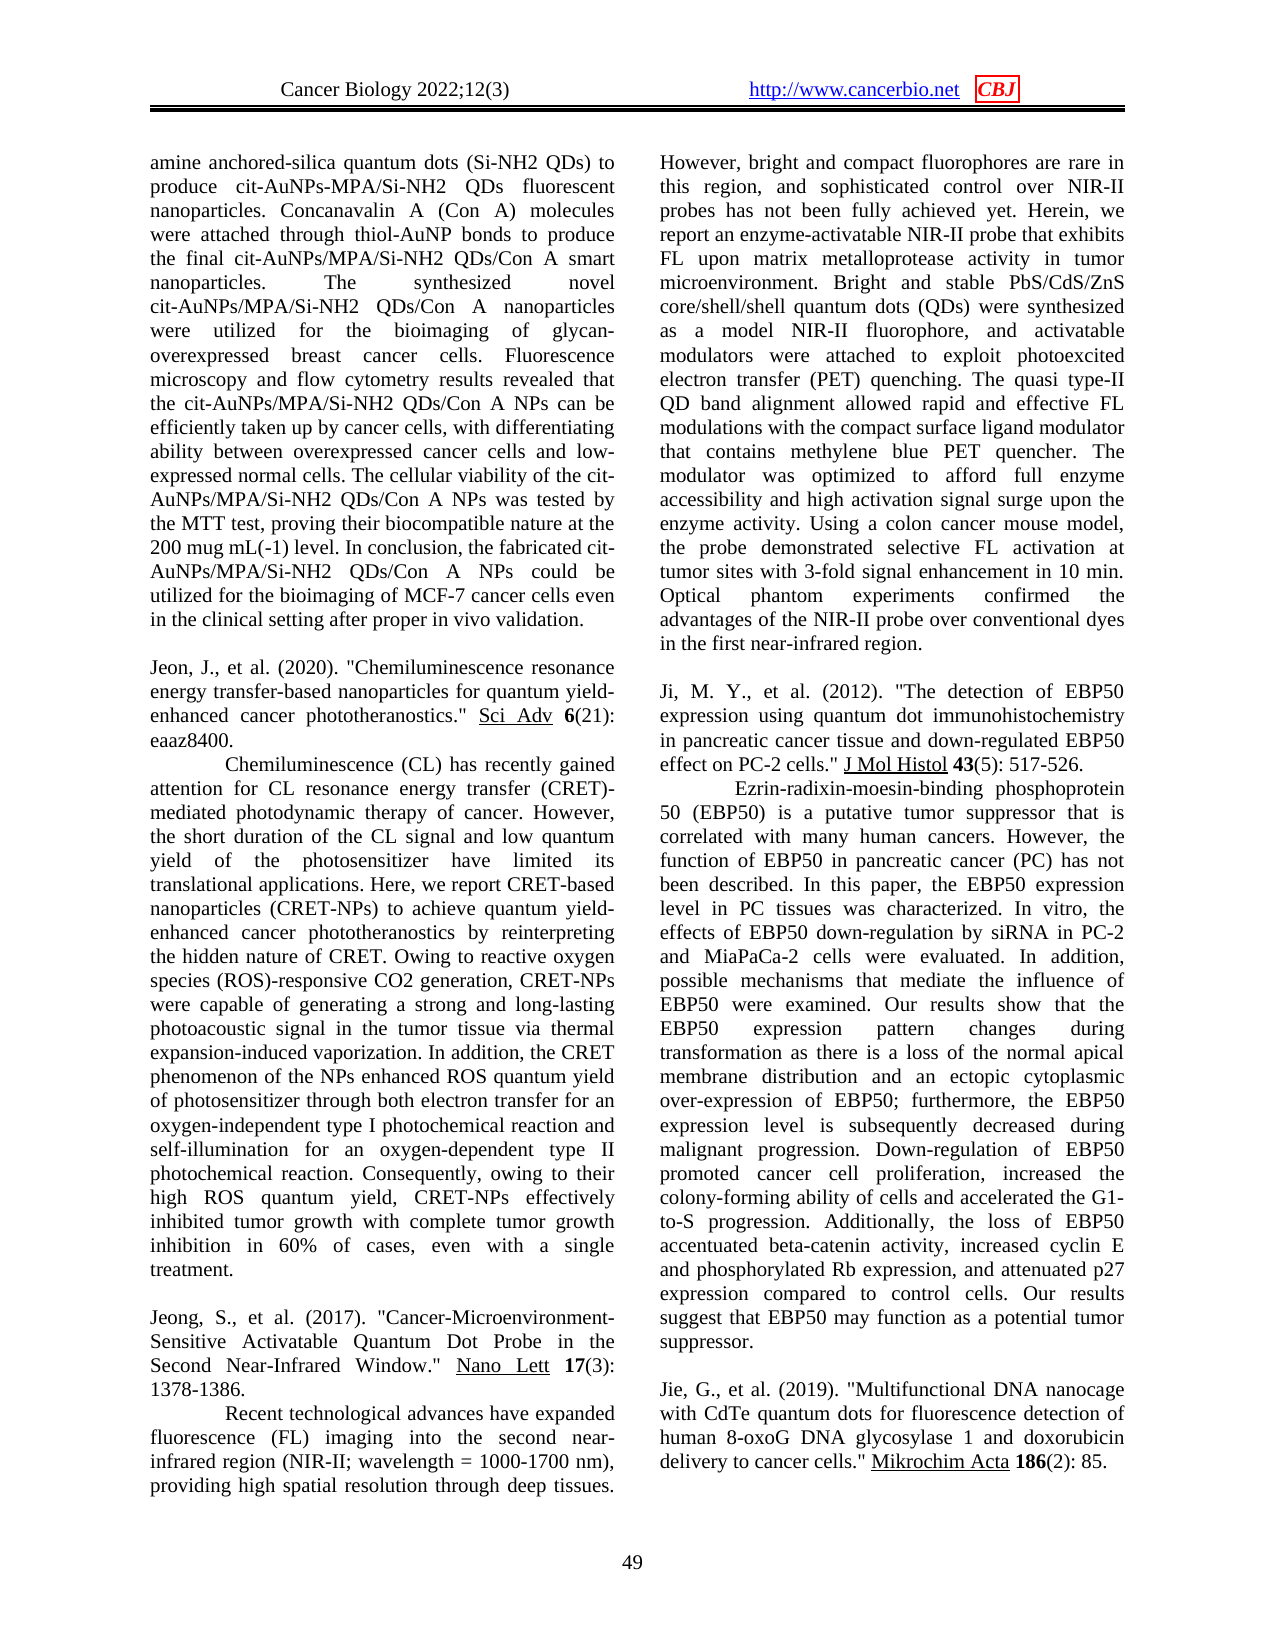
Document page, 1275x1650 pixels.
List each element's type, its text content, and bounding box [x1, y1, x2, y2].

text Recent technological advances have expanded fluorescence (FL) imaging into the second near-infrared region (NIR-II; wavelength = 1000-1700 nm), providing high spatial resolution through deep tissues. However, bright and compact fluorophores are rare in this region, and sophisticated control over NIR-II probes has not been fully achieved yet. Herein, we report an enzyme-activatable NIR-II probe that exhibits FL upon matrix metalloprotease activity in tumor microenvironment. Bright and stable PbS/CdS/ZnS core/shell/shell quantum dots (QDs) were synthesized as a model NIR-II fluorophore, and activatable modulators were attached to exploit photoexcited electron transfer (PET) quenching. The quasi type-II QD band alignment allowed rapid and effective FL modulations with the compact surface ligand modulator that contains methylene blue PET quencher. The modulator was optimized to afford full enzyme accessibility and high activation signal surge upon the enzyme activity. Using a colon cancer mouse model, the probe demonstrated selective FL activation at tumor sites with 3-fold signal enhancement in 10 min. Optical phantom experiments confirmed the advantages of the NIR-II probe over conventional dyes in the first near-infrared region. [659, 150, 1125, 655]
text Jeon, J., et al. (2020). "Chemiluminescence resonance energy transfer-based nanoparticles for quantum yield-enhanced cancer phototheranostics." Sci Adv 6(21): eaaz8400. [150, 655, 615, 752]
text Jie, G., et al. (2019). "Multifunctional DNA nanocage with CdTe quantum dots for fluorescence detection of human 8-oxoG DNA glycosylase 1 and doxorubicin delivery to cancer cells." Mikrochim Acta 186(2): 85. [659, 1377, 1125, 1473]
text Jeong, S., et al. (2017). "Cancer-Microenvironment-Sensitive Activatable Quantum Dot Probe in the Second Near-Infrared Window." Nano Lett 17(3): 1378-1386. [150, 1305, 615, 1401]
text Chemiluminescence (CL) has recently gained attention for CL resonance energy transfer (CRET)-mediated photodynamic therapy of cancer. However, the short duration of the CL signal and low quantum yield of the photosensitizer have limited its translational applications. Here, we report CRET-based nanoparticles (CRET-NPs) to achieve quantum yield-enhanced cancer phototheranostics by reinterpreting the hidden nature of CRET. Owing to reactive oxygen species (ROS)-responsive CO2 generation, CRET-NPs were capable of generating a strong and long-lasting photoacoustic signal in the tumor tissue via thermal expansion-induced vaporization. In addition, the CRET phenomenon of the NPs enhanced ROS quantum yield of photosensitizer through both electron transfer for an oxygen-independent type I photochemical reaction and self-illumination for an oxygen-dependent type II photochemical reaction. Consequently, owing to their high ROS quantum yield, CRET-NPs effectively inhibited tumor growth with complete tumor growth inhibition in 60% of cases, even with a single treatment. [150, 752, 615, 1281]
text Ji, M. Y., et al. (2012). "The detection of EBP50 expression using quantum dot immunohistochemistry in pancreatic cancer tissue and down-regulated EBP50 effect on PC-2 cells." J Mol Histol 43(5): 517-526. [659, 679, 1125, 776]
text Ezrin-radixin-moesin-binding phosphoprotein 50 (EBP50) is a putative tumor suppressor that is correlated with many human cancers. However, the function of EBP50 in pancreatic cancer (PC) has not been described. In this paper, the EBP50 expression level in PC tissues was characterized. In vitro, the effects of EBP50 down-regulation by siRNA in PC-2 and MiaPaCa-2 cells were evaluated. In addition, possible mechanisms that mediate the influence of EBP50 were examined. Our results show that the EBP50 expression pattern changes during transformation as there is a loss of the normal apical membrane distribution and an ectopic cytoplasmic over-expression of EBP50; furthermore, the EBP50 expression level is subsequently decreased during malignant progression. Down-regulation of EBP50 promoted cancer cell proliferation, increased the colony-forming ability of cells and accelerated the G1-to-S progression. Additionally, the loss of EBP50 accentuated beta-catenin activity, increased cyclin E and phosphorylated Rb expression, and attenuated p27 expression compared to control cells. Our results suggest that EBP50 may function as a potential tumor suppressor. [659, 776, 1125, 1353]
